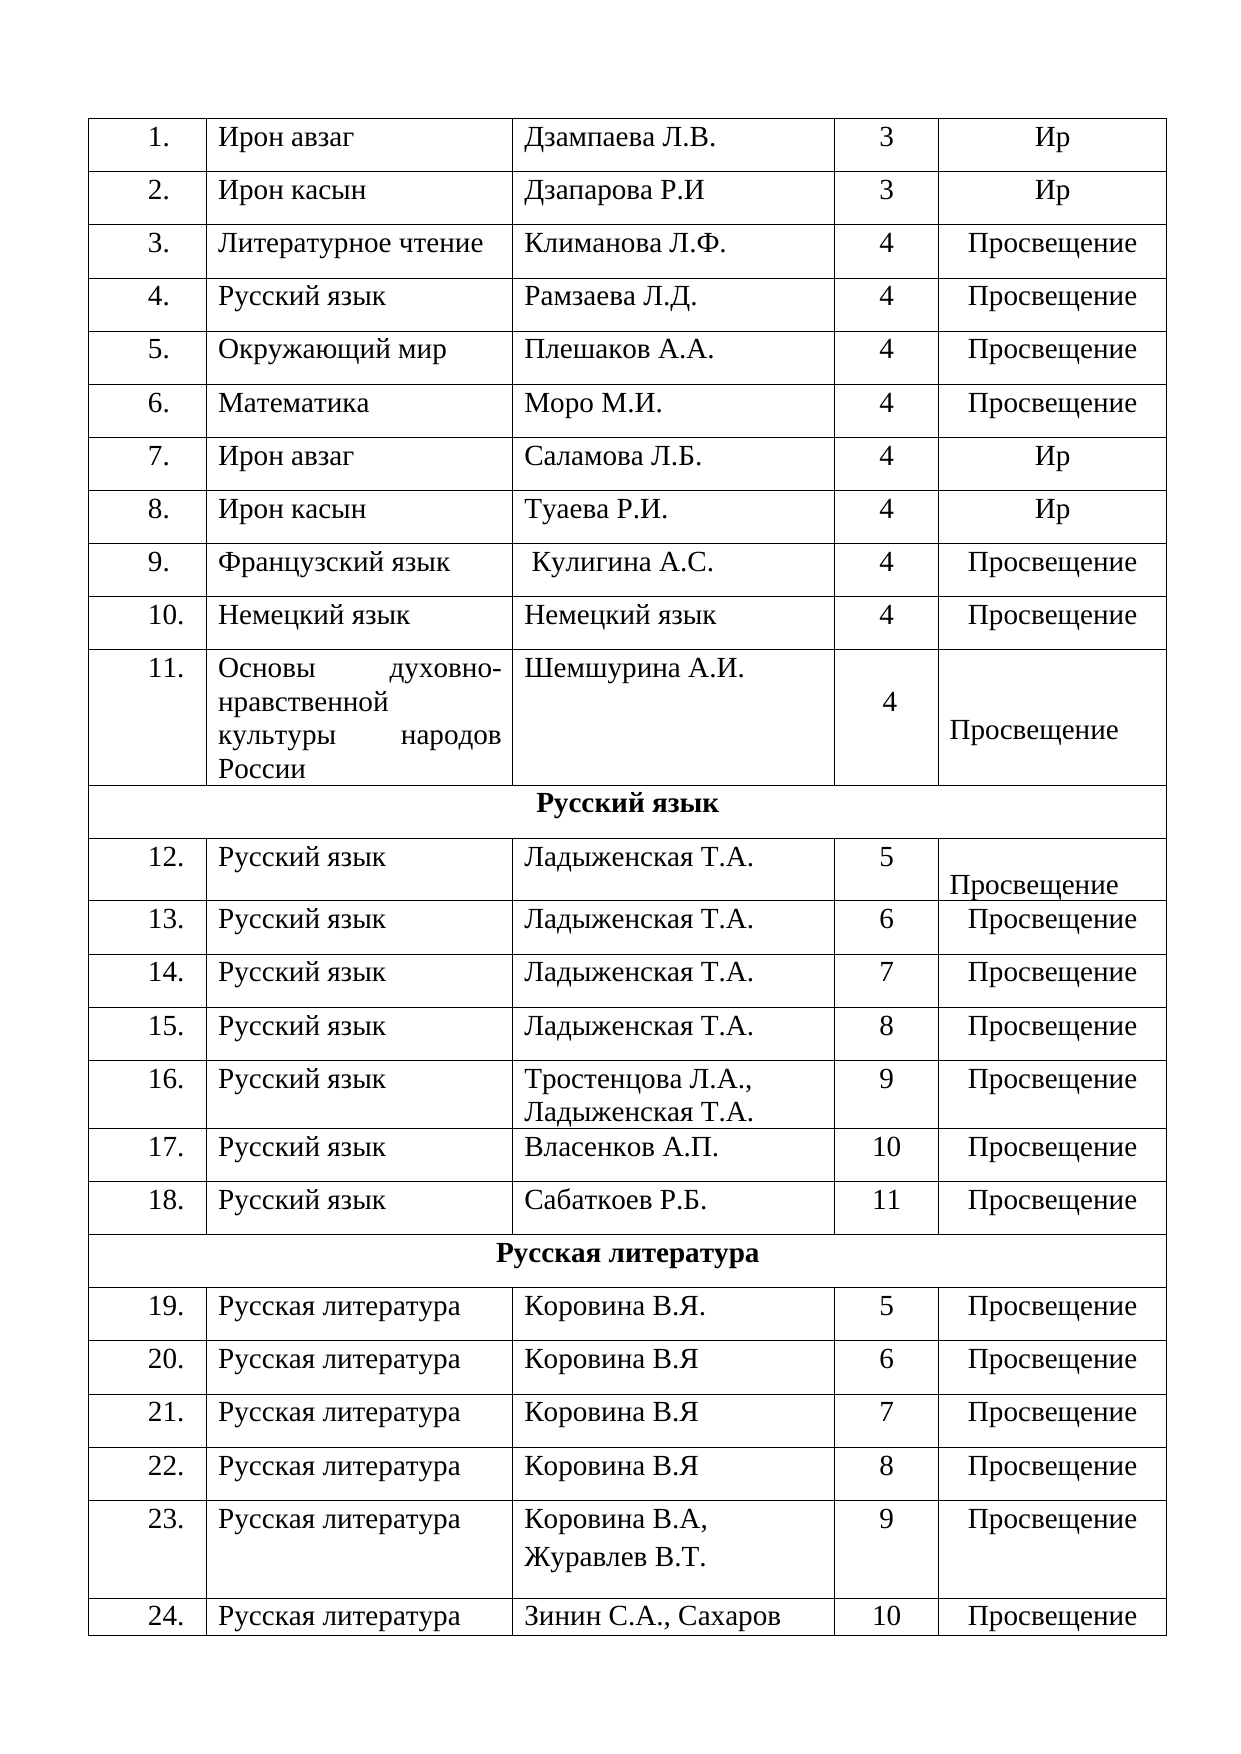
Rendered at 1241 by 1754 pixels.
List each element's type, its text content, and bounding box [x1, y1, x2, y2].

table_cell 11 [835, 1182, 938, 1234]
table_cell Дзапарова Р.И [513, 172, 834, 224]
table_cell Просвещение [939, 1129, 1166, 1181]
table_cell 10 [835, 1599, 938, 1635]
table_cell Просвещение [939, 1008, 1166, 1060]
table_cell Тростенцова Л.А., Ладыженская Т.А. [513, 1061, 834, 1128]
table_cell 6 [835, 901, 938, 953]
table_cell Литературное чтение [207, 225, 512, 277]
table_cell 9 [835, 1061, 938, 1128]
table_cell Просвещение [939, 597, 1166, 649]
table_cell [89, 597, 206, 649]
table_cell Русский язык [207, 901, 512, 953]
table_cell [89, 1395, 206, 1447]
table_cell Просвещение [939, 650, 1166, 784]
table_cell Коровина В.Я [513, 1395, 834, 1447]
table_cell Саламова Л.Б. [513, 438, 834, 490]
table_cell Русский язык [207, 1182, 512, 1234]
table_cell Просвещение [939, 385, 1166, 437]
table_cell 4 [835, 279, 938, 331]
table_cell Русская литература [89, 1235, 1166, 1287]
table_cell Основы духовно-нравственной культуры народов России [207, 650, 512, 784]
table_cell Рамзаева Л.Д. [513, 279, 834, 331]
table_cell Плешаков А.А. [513, 332, 834, 384]
table_cell 5 [835, 839, 938, 900]
table_cell Коровина В.Я [513, 1341, 834, 1393]
table_cell Русская литература [207, 1599, 512, 1635]
table_cell Просвещение [939, 1182, 1166, 1234]
table_cell Просвещение [939, 1061, 1166, 1128]
table_cell Шемшурина А.И. [513, 650, 834, 784]
table_cell [89, 438, 206, 490]
table_cell Русский язык [207, 1129, 512, 1181]
table_cell Русский язык [207, 1008, 512, 1060]
table_cell Русская литература [207, 1501, 512, 1597]
table_cell 4 [835, 650, 938, 784]
table_cell 4 [835, 332, 938, 384]
table_cell 9 [835, 1501, 938, 1597]
table_cell [89, 385, 206, 437]
table_cell [89, 1448, 206, 1500]
table_cell Просвещение [939, 225, 1166, 277]
table_cell Просвещение [939, 1341, 1166, 1393]
table_cell Моро М.И. [513, 385, 834, 437]
table_cell Немецкий язык [207, 597, 512, 649]
table_cell 5 [835, 1288, 938, 1340]
table_cell [89, 1341, 206, 1393]
table_cell Ирон касын [207, 172, 512, 224]
table_cell Просвещение [939, 332, 1166, 384]
table_cell Просвещение [939, 1288, 1166, 1340]
table_cell 4 [835, 597, 938, 649]
table_cell Коровина В.А, Журавлев В.Т. [513, 1501, 834, 1597]
table_cell 4 [835, 544, 938, 596]
table_cell Просвещение [939, 1599, 1166, 1635]
table_cell [89, 955, 206, 1007]
table_cell Ир [939, 491, 1166, 543]
table_cell 6 [835, 1341, 938, 1393]
table_cell Русская литература [207, 1448, 512, 1500]
table_cell [89, 544, 206, 596]
table_cell Просвещение [939, 1448, 1166, 1500]
table_cell 3 [835, 172, 938, 224]
table_cell Ирон авзаг [207, 438, 512, 490]
table_cell 4 [835, 385, 938, 437]
table_cell 8 [835, 1008, 938, 1060]
table_cell [89, 1288, 206, 1340]
table_cell [89, 491, 206, 543]
table_cell Русский язык [207, 955, 512, 1007]
table_cell Ладыженская Т.А. [513, 839, 834, 900]
table_cell [89, 332, 206, 384]
table_cell Ир [939, 119, 1166, 171]
table_cell Кулигина А.С. [513, 544, 834, 596]
table_cell [89, 279, 206, 331]
table_cell Немецкий язык [513, 597, 834, 649]
table_cell [89, 1061, 206, 1128]
table_cell 4 [835, 491, 938, 543]
table_cell 7 [835, 955, 938, 1007]
table_cell [89, 901, 206, 953]
table_cell Русский язык [207, 279, 512, 331]
table_cell Русский язык [207, 839, 512, 900]
table_cell Окружающий мир [207, 332, 512, 384]
table_cell [89, 225, 206, 277]
table_cell Русский язык [207, 1061, 512, 1128]
table_cell Ир [939, 438, 1166, 490]
table_cell Просвещение [939, 901, 1166, 953]
table_cell Ладыженская Т.А. [513, 1008, 834, 1060]
table_cell Русская литература [207, 1288, 512, 1340]
table_cell [89, 1501, 206, 1597]
table_cell Просвещение [939, 1501, 1166, 1597]
table_cell [89, 1599, 206, 1635]
table_cell [89, 119, 206, 171]
table_cell Русский язык [89, 786, 1166, 838]
table_cell [89, 1008, 206, 1060]
table_cell Математика [207, 385, 512, 437]
table_cell Французский язык [207, 544, 512, 596]
table_cell Ир [939, 172, 1166, 224]
table_cell [89, 172, 206, 224]
table_cell Туаева Р.И. [513, 491, 834, 543]
table_cell [89, 650, 206, 784]
table_cell 7 [835, 1395, 938, 1447]
table_cell Просвещение [939, 1395, 1166, 1447]
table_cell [513, 1599, 834, 1635]
table_cell Ирон авзаг [207, 119, 512, 171]
table_cell 3 [835, 119, 938, 171]
table_cell Сабаткоев Р.Б. [513, 1182, 834, 1234]
table_cell [89, 1182, 206, 1234]
table_cell Коровина В.Я [513, 1448, 834, 1500]
table_cell Власенков А.П. [513, 1129, 834, 1181]
table_cell 4 [835, 438, 938, 490]
table_cell 10 [835, 1129, 938, 1181]
table_cell 4 [835, 225, 938, 277]
table_cell Ладыженская Т.А. [513, 955, 834, 1007]
table_cell Русская литература [207, 1341, 512, 1393]
table_cell Ирон касын [207, 491, 512, 543]
table_cell Просвещение [939, 544, 1166, 596]
table_cell Просвещение [939, 279, 1166, 331]
table_cell Дзампаева Л.В. [513, 119, 834, 171]
table_cell Климанова Л.Ф. [513, 225, 834, 277]
table_cell 8 [835, 1448, 938, 1500]
table_cell Просвещение [939, 955, 1166, 1007]
table_cell Русская литература [207, 1395, 512, 1447]
table_cell Просвещение [939, 839, 1166, 900]
table_cell Коровина В.Я. [513, 1288, 834, 1340]
table_cell Ладыженская Т.А. [513, 901, 834, 953]
table_cell [89, 839, 206, 900]
table_cell [89, 1129, 206, 1181]
